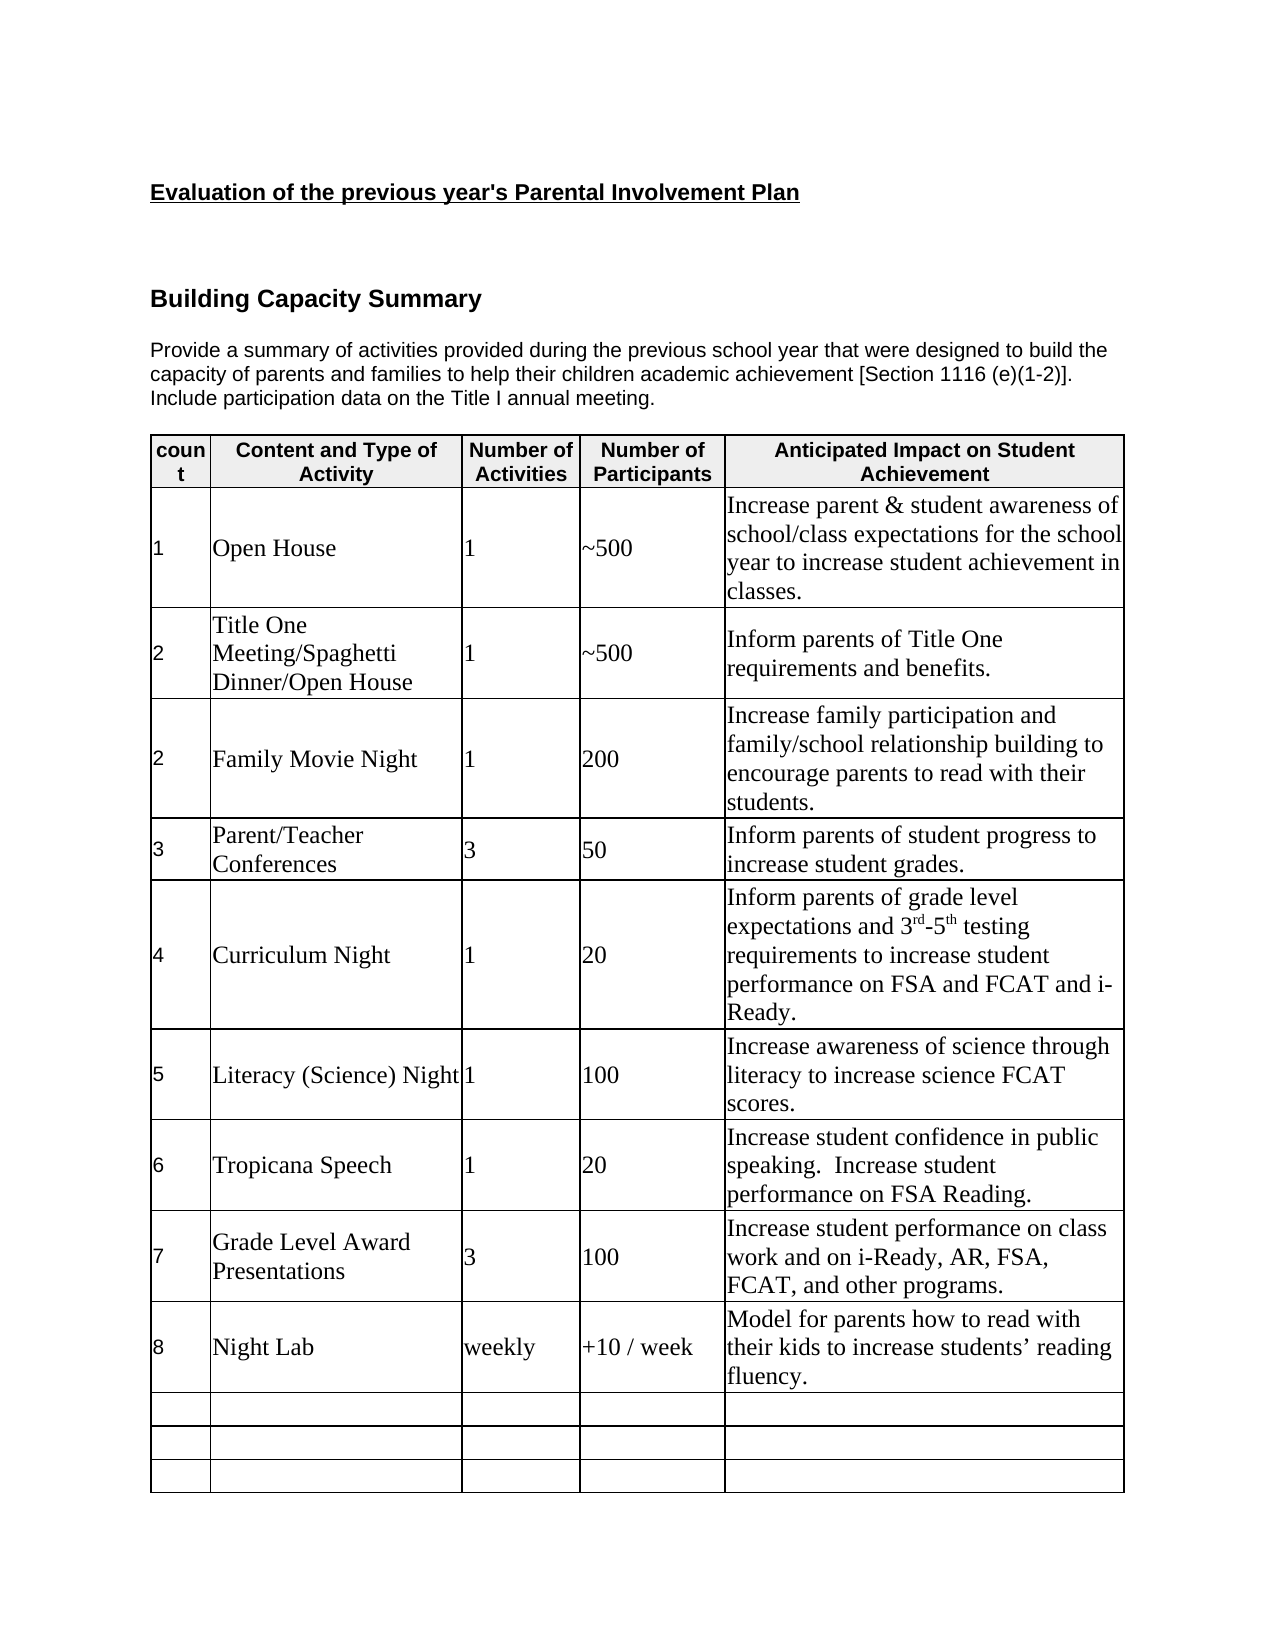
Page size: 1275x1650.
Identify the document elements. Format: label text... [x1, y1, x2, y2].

table_cell [581, 1427, 724, 1458]
table_cell ~500 [581, 608, 724, 697]
table_cell 1 [463, 488, 579, 607]
table_header Number of Participants [581, 436, 724, 487]
table_cell 1 [463, 699, 579, 817]
table_cell Tropicana Speech [211, 1120, 461, 1210]
table_cell [211, 1393, 461, 1425]
table_cell Inform parents of student progress to increase student grades. [726, 819, 1123, 879]
table_cell 1 [152, 488, 210, 607]
table_cell [726, 1460, 1123, 1492]
table_cell 8 [152, 1302, 210, 1392]
table_cell Model for parents how to read with their kids to increase students’ reading fluency. [726, 1302, 1123, 1392]
table_cell [463, 1460, 579, 1492]
table_cell 3 [463, 1211, 579, 1301]
table_cell 1 [463, 881, 579, 1028]
table_cell Curriculum Night [211, 881, 461, 1028]
table_cell [463, 1393, 579, 1425]
table_cell Open House [211, 488, 461, 607]
table_cell Increase parent & student awareness of school/class expectations for the school year to increase student achievement in classes. [726, 488, 1123, 607]
table_cell 1 [463, 608, 579, 697]
table_cell 2 [152, 608, 210, 697]
table_cell [211, 1427, 461, 1458]
table_cell 50 [581, 819, 724, 879]
table_cell 3 [152, 819, 210, 879]
table_cell weekly [463, 1302, 579, 1392]
table_cell Inform parents of Title One requirements and benefits. [726, 608, 1123, 697]
table_cell Increase family participation and family/school relationship building to encourage parents to read with their students. [726, 699, 1123, 817]
table_cell Increase student performance on class work and on i-Ready, AR, FSA, FCAT, and other programs. [726, 1211, 1123, 1301]
table_cell 6 [152, 1120, 210, 1210]
table_cell Title One Meeting/Spaghetti Dinner/Open House [211, 608, 461, 697]
table_cell [152, 1393, 210, 1425]
table_cell Increase student confidence in public speaking. Increase student performance on FSA Reading. [726, 1120, 1123, 1210]
table_cell 2 [152, 699, 210, 817]
table_cell [463, 1427, 579, 1458]
table_cell [726, 1393, 1123, 1425]
table_cell [726, 1427, 1123, 1458]
table_cell 200 [581, 699, 724, 817]
table_cell [152, 1427, 210, 1458]
table_cell [211, 1460, 461, 1492]
table_cell [581, 1460, 724, 1492]
table_cell Parent/Teacher Conferences [211, 819, 461, 879]
table_cell Family Movie Night [211, 699, 461, 817]
text Building Capacity Summary [150, 284, 1125, 312]
table_cell Inform parents of grade level expectations and 3rd-5th testing requirements to increase student performance on FSA and FCAT and i-Ready. [726, 881, 1123, 1028]
table_cell 3 [463, 819, 579, 879]
text Evaluation of the previous year's Parental Involvement Plan [150, 179, 1125, 206]
table_cell 20 [581, 1120, 724, 1210]
table_cell 5 [152, 1030, 210, 1119]
table_cell +10 / week [581, 1302, 724, 1392]
table_cell 100 [581, 1030, 724, 1119]
table_header Anticipated Impact on Student Achievement [726, 436, 1123, 487]
table_cell Grade Level Award Presentations [211, 1211, 461, 1301]
table_cell 20 [581, 881, 724, 1028]
table_header Content and Type of Activity [211, 436, 461, 487]
table_header count [152, 436, 210, 487]
table_cell Literacy (Science) Night [211, 1030, 461, 1119]
table_cell Night Lab [211, 1302, 461, 1392]
table_cell 7 [152, 1211, 210, 1301]
text Provide a summary of activities provided during the previous school year that were designed to build the capacity of parents and families to help their children academic achievement [Section 1116 (e)(1-2)]. Include participation data on the Title I annual meeting. [150, 337, 1125, 409]
table_cell [581, 1393, 724, 1425]
table_header Number of Activities [463, 436, 579, 487]
table_cell 4 [152, 881, 210, 1028]
table_cell Increase awareness of science through literacy to increase science FCAT scores. [726, 1030, 1123, 1119]
table_cell 1 [463, 1120, 579, 1210]
table_cell ~500 [581, 488, 724, 607]
table_cell [152, 1460, 210, 1492]
table_cell 100 [581, 1211, 724, 1301]
table_cell 1 [463, 1030, 579, 1119]
